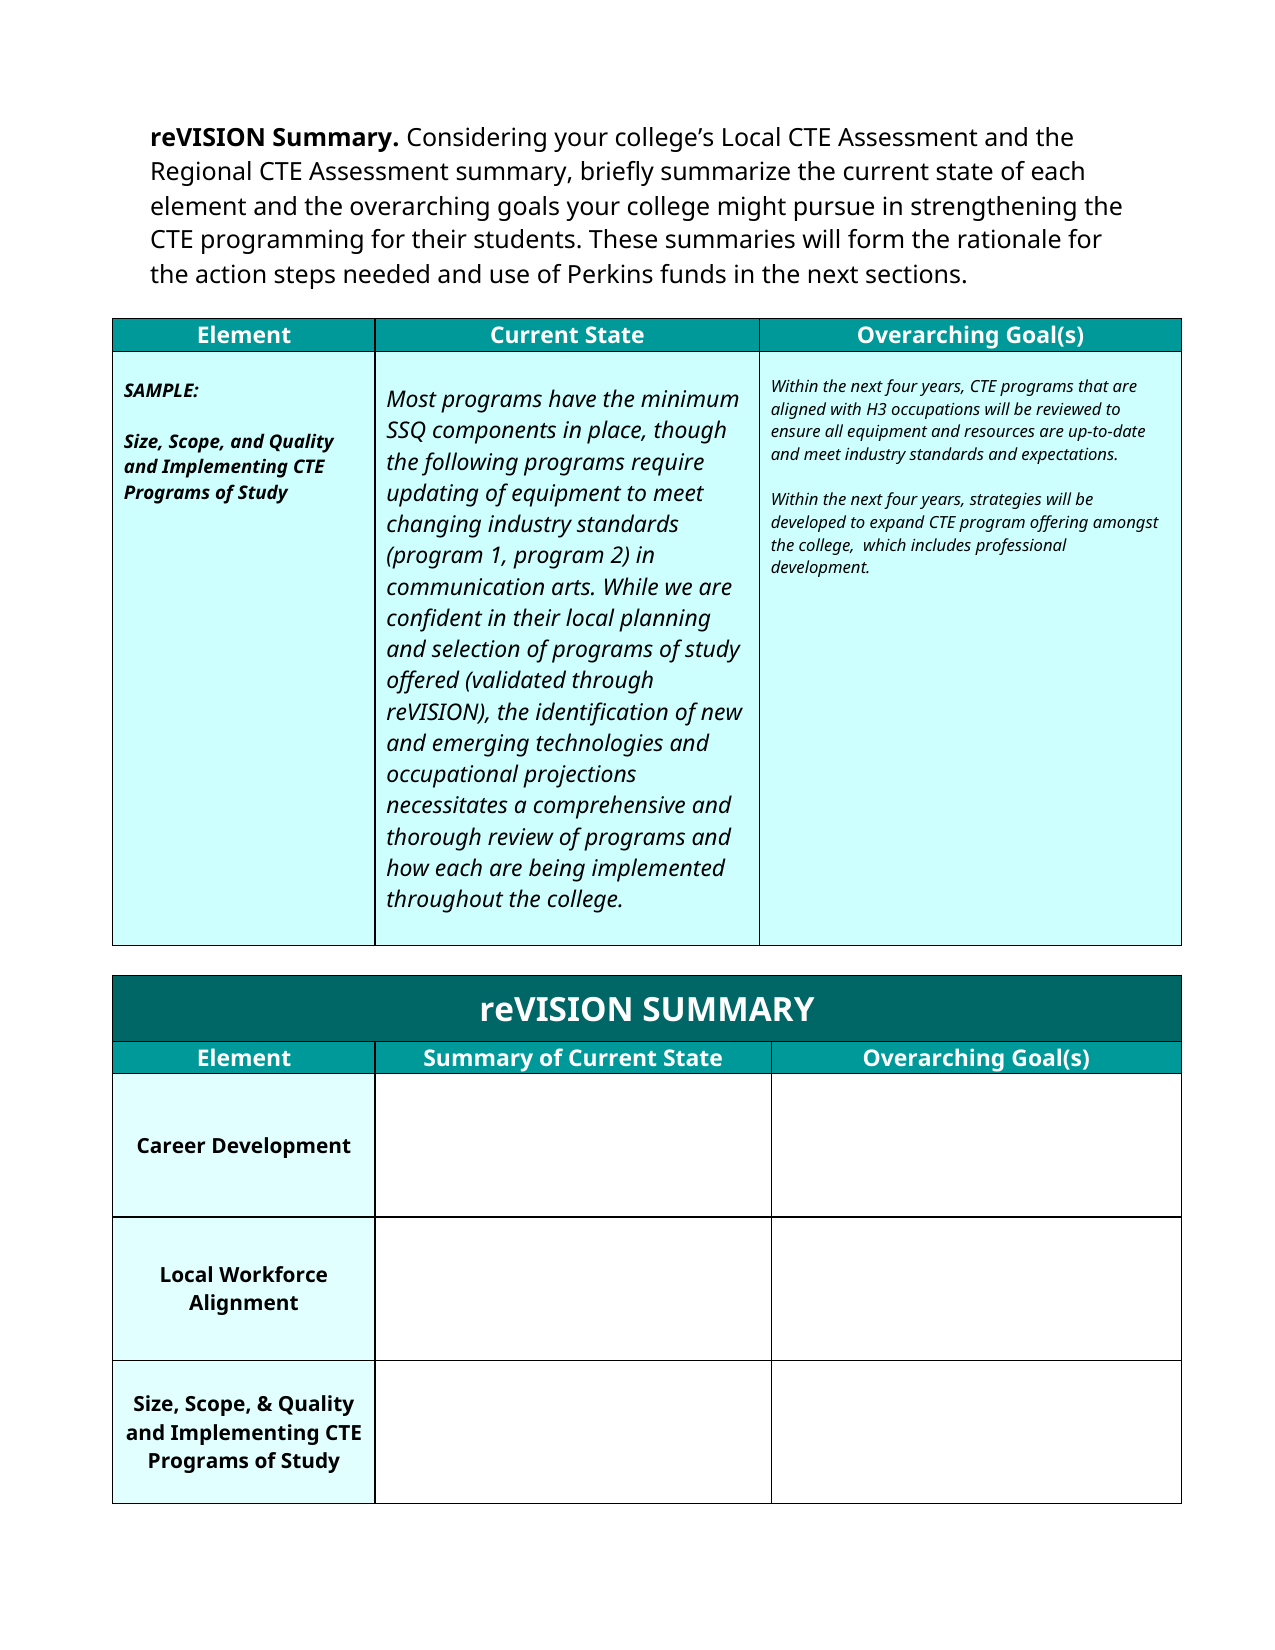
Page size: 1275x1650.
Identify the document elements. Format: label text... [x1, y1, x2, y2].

table_cell Local Workforce Alignment [113, 1218, 374, 1360]
table_cell Summary of Current State [376, 1042, 771, 1073]
table_cell Within the next four years, CTE programs that are aligned with H3 occupations will be reviewed to ensure all equipment and resources are up-to-date and meet industry standards and expectations. Within the next four years, strategies will be developed to expand CTE program offering amongst the college, which includes professional development. [760, 352, 1181, 945]
table_cell [772, 1074, 1181, 1216]
table_cell Career Development [113, 1074, 374, 1216]
table_header Overarching Goal(s) [760, 319, 1181, 351]
table_cell [376, 1361, 771, 1503]
table_cell Size, Scope, & Quality and Implementing CTE Programs of Study [113, 1361, 374, 1503]
table_header Element [113, 319, 374, 351]
table_cell [772, 1361, 1181, 1503]
table_header Current State [376, 319, 759, 351]
table_header reVISION SUMMARY [113, 976, 1181, 1041]
table_cell [772, 1218, 1181, 1360]
table_cell Element [113, 1042, 374, 1073]
text reVISION Summary. Considering your college’s Local CTE Assessment and the Regional CTE Assessment summary, briefly summarize the current state of each element and the overarching goals your college might pursue in strengthening the CTE programming for their students. These summaries will form the rationale for the action steps needed and use of Perkins funds in the next sections. [150, 120, 1125, 290]
table_cell Most programs have the minimum SSQ components in place, though the following programs require updating of equipment to meet changing industry standards (program 1, program 2) in communication arts. While we are confident in their local planning and selection of programs of study offered (validated through reVISION), the identification of new and emerging technologies and occupational projections necessitates a comprehensive and thorough review of programs and how each are being implemented throughout the college. [376, 352, 759, 945]
table_cell Overarching Goal(s) [772, 1042, 1181, 1073]
table_cell [376, 1218, 771, 1360]
table_cell [376, 1074, 771, 1216]
table_cell SAMPLE: Size, Scope, and Quality and Implementing CTE Programs of Study [113, 352, 374, 945]
